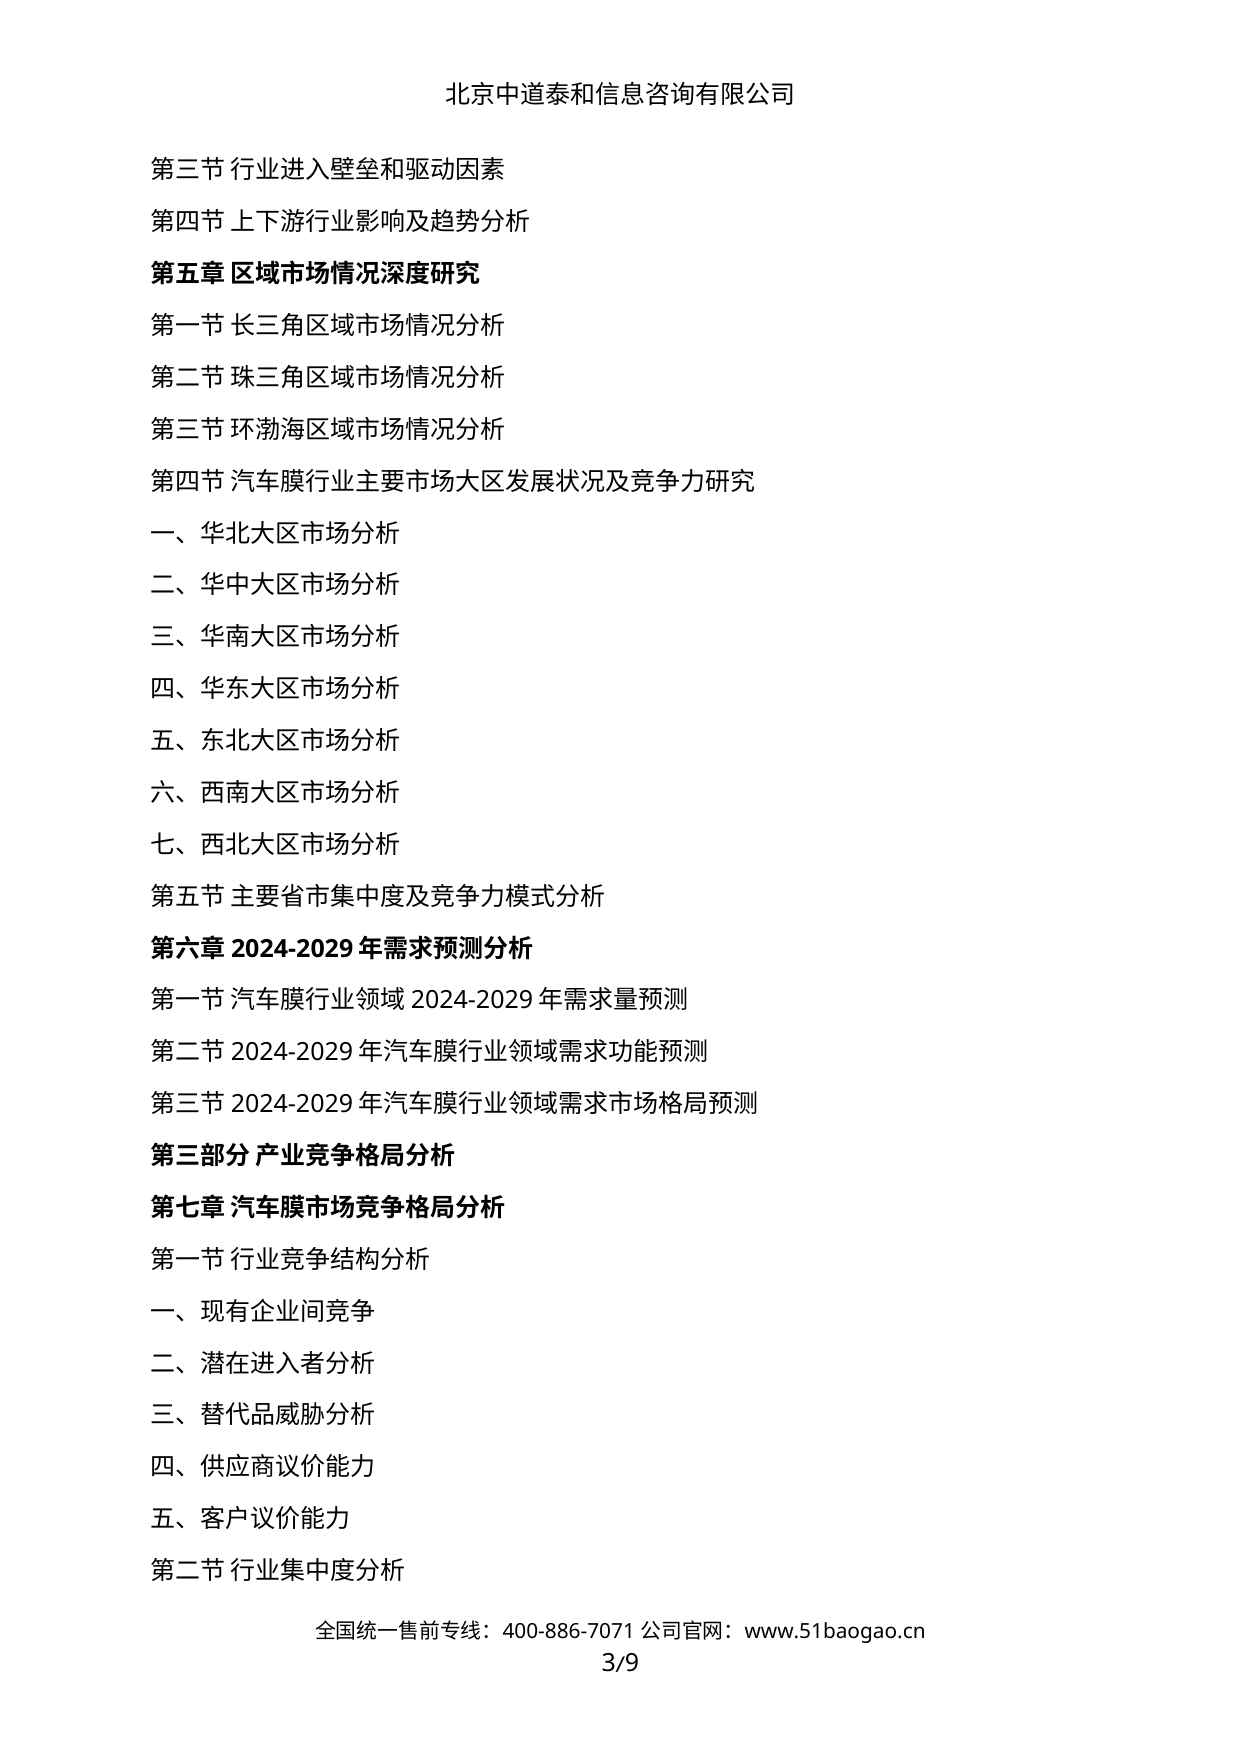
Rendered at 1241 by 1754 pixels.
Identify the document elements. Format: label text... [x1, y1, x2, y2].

text 第三节 环渤海区域市场情况分析 [150, 409, 1090, 446]
text 第七章 汽车膜市场竞争格局分析 [150, 1187, 1090, 1224]
text 第三节 2024-2029年汽车膜行业领域需求市场格局预测 [150, 1084, 1090, 1120]
text 三、替代品威胁分析 [150, 1395, 1090, 1431]
text 一、华北大区市场分析 [150, 513, 1090, 549]
text 第三节 行业进入壁垒和驱动因素 [150, 150, 1090, 186]
text 第二节 珠三角区域市场情况分析 [150, 357, 1090, 394]
text 第四节 汽车膜行业主要市场大区发展状况及竞争力研究 [150, 461, 1090, 497]
text 第五章 区域市场情况深度研究 [150, 254, 1090, 290]
text 第五节 主要省市集中度及竞争力模式分析 [150, 876, 1090, 912]
text 四、供应商议价能力 [150, 1447, 1090, 1483]
text 七、西北大区市场分析 [150, 824, 1090, 861]
text 一、现有企业间竞争 [150, 1291, 1090, 1327]
text 三、华南大区市场分析 [150, 617, 1090, 653]
text 二、华中大区市场分析 [150, 565, 1090, 601]
text 四、华东大区市场分析 [150, 669, 1090, 705]
text 六、西南大区市场分析 [150, 772, 1090, 809]
text 第三部分 产业竞争格局分析 [150, 1136, 1090, 1172]
text 第二节 行业集中度分析 [150, 1551, 1090, 1587]
text 第一节 汽车膜行业领域2024-2029年需求量预测 [150, 980, 1090, 1016]
text 第一节 长三角区域市场情况分析 [150, 306, 1090, 342]
text 二、潜在进入者分析 [150, 1343, 1090, 1379]
text 五、客户议价能力 [150, 1499, 1090, 1535]
text 第一节 行业竞争结构分析 [150, 1239, 1090, 1276]
text 五、东北大区市场分析 [150, 721, 1090, 757]
text 第六章 2024-2029年需求预测分析 [150, 928, 1090, 964]
text 第二节 2024-2029年汽车膜行业领域需求功能预测 [150, 1032, 1090, 1068]
text 第四节 上下游行业影响及趋势分析 [150, 202, 1090, 238]
